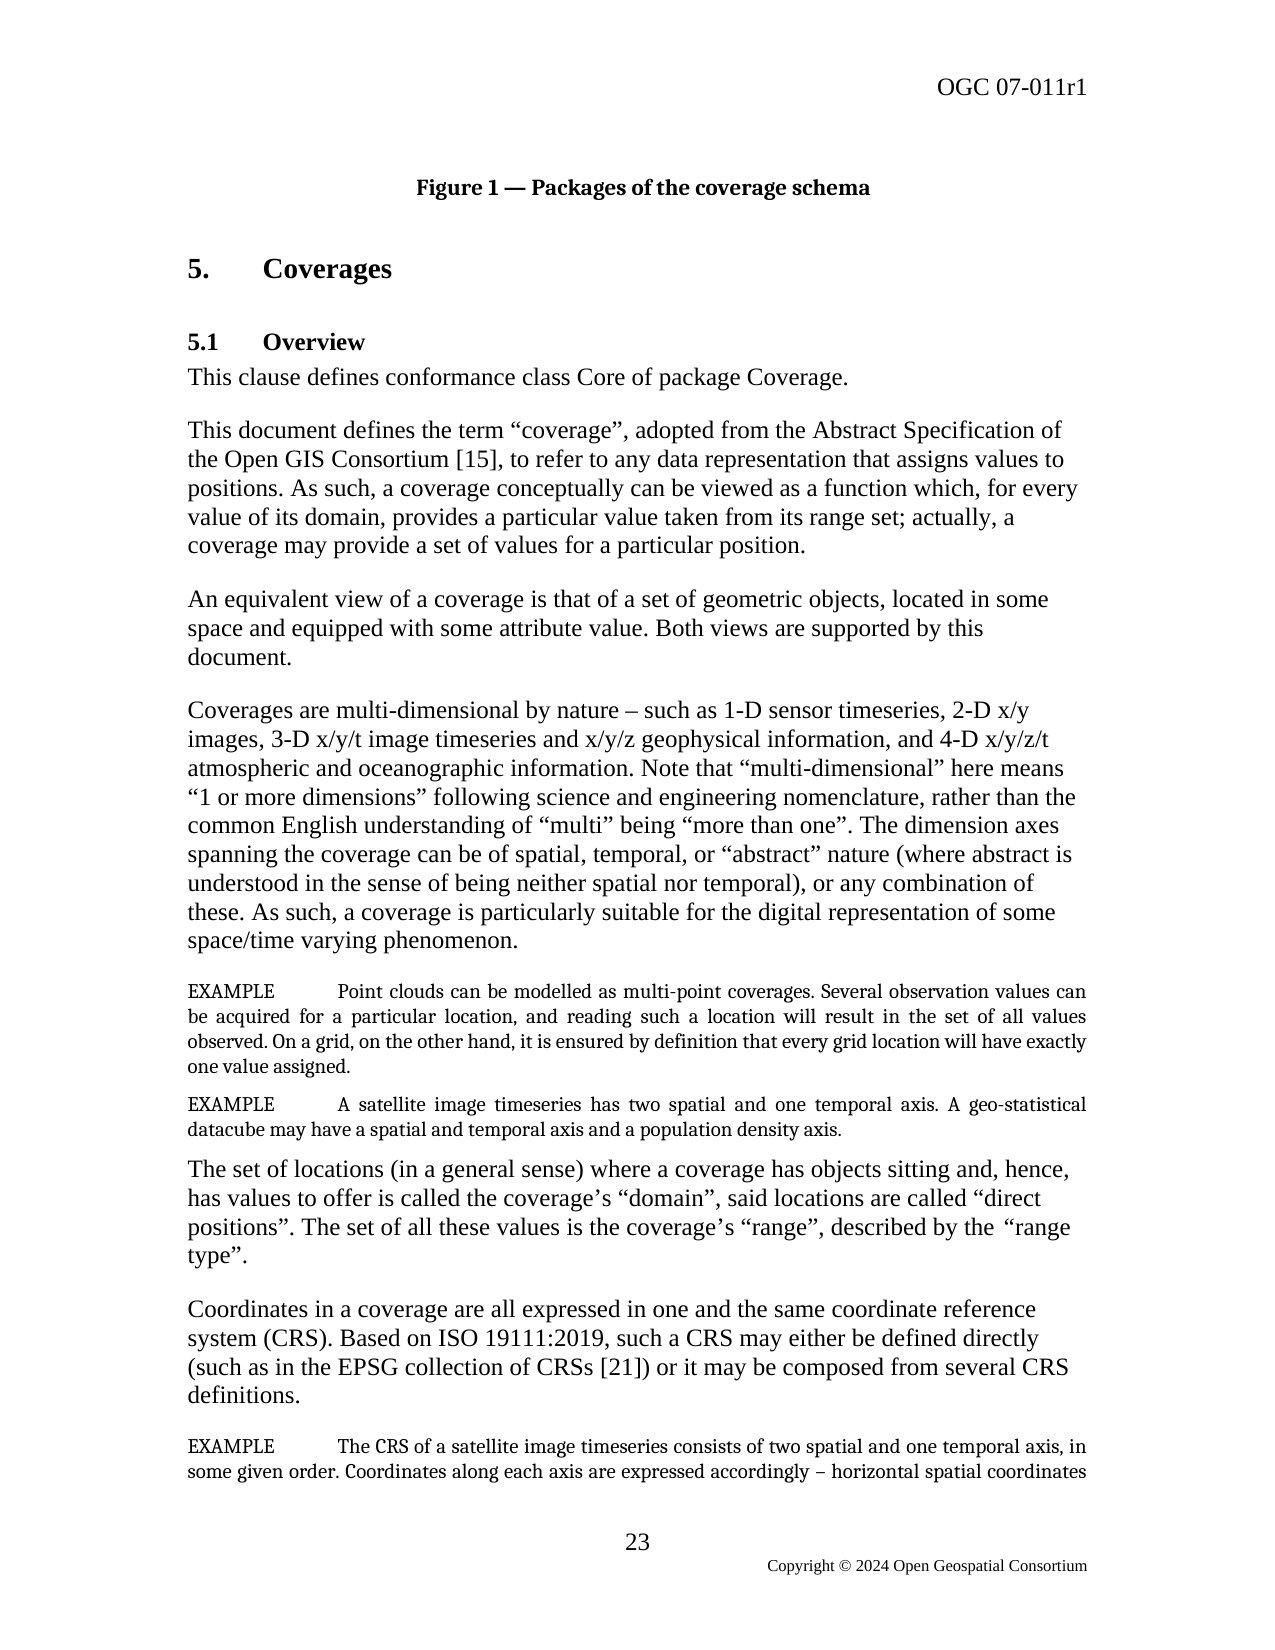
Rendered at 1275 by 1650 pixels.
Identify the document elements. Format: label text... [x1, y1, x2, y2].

text EXAMPLE A satellite image timeseries has two spatial and one temporal axis. A geo-statistical datacube may have a spatial and temporal axis and a population density axis. [187, 1092, 1087, 1142]
text This document defines the term “coverage”, adopted from the Abstract Specification of the Open GIS Consortium [15], to refer to any data representation that assigns values to positions. As such, a coverage conceptually can be viewed as a function which, for every value of its domain, provides a particular value taken from its range set; actually, a coverage may provide a set of values for a particular position. [187, 415, 1087, 559]
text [187, 1434, 1087, 1484]
text EXAMPLE Point clouds can be modelled as multi-point coverages. Several observation values can be acquired for a particular location, and reading such a location will result in the set of all values observed. On a grid, on the other hand, it is ensured by definition that every grid location will have exactly one value assigned. [187, 979, 1087, 1079]
text Coordinates in a coverage are all expressed in one and the same coordinate reference system (CRS). Based on ISO 19111:2019, such a CRS may either be defined directly (such as in the EPSG collection of CRSs [21]) or it may be composed from several CRS definitions. [187, 1294, 1087, 1409]
text Coverages are multi-dimensional by nature – such as 1-D sensor timeseries, 2-D x/y images, 3-D x/y/t image timeseries and x/y/z geophysical information, and 4-D x/y/z/t atmospheric and oceanographic information. Note that “multi-dimensional” here means “1 or more dimensions” following science and engineering nomenclature, rather than the common English understanding of “multi” being “more than one”. The dimension axes spanning the coverage can be of spatial, temporal, or “abstract” nature (where abstract is understood in the sense of being neither spatial nor temporal), or any combination of these. As such, a coverage is particularly suitable for the digital representation of some space/time varying phenomenon. [187, 695, 1087, 954]
subtitle Coverages [187, 251, 1087, 285]
title Figure 1 — Packages of the coverage schema [199, 175, 1087, 201]
text The set of locations (in a general sense) where a coverage has objects sitting and, hence, has values to offer is called the coverage’s “domain”, said locations are called “direct positions”. The set of all these values is the coverage’s “range”, described by the “range type”. [187, 1154, 1087, 1269]
text This clause defines conformance class Core of package Coverage. [187, 362, 1087, 390]
subtitle Overview [187, 327, 1087, 355]
text An equivalent view of a coverage is that of a set of geometric objects, located in some space and equipped with some attribute value. Both views are supported by this document. [187, 584, 1087, 670]
